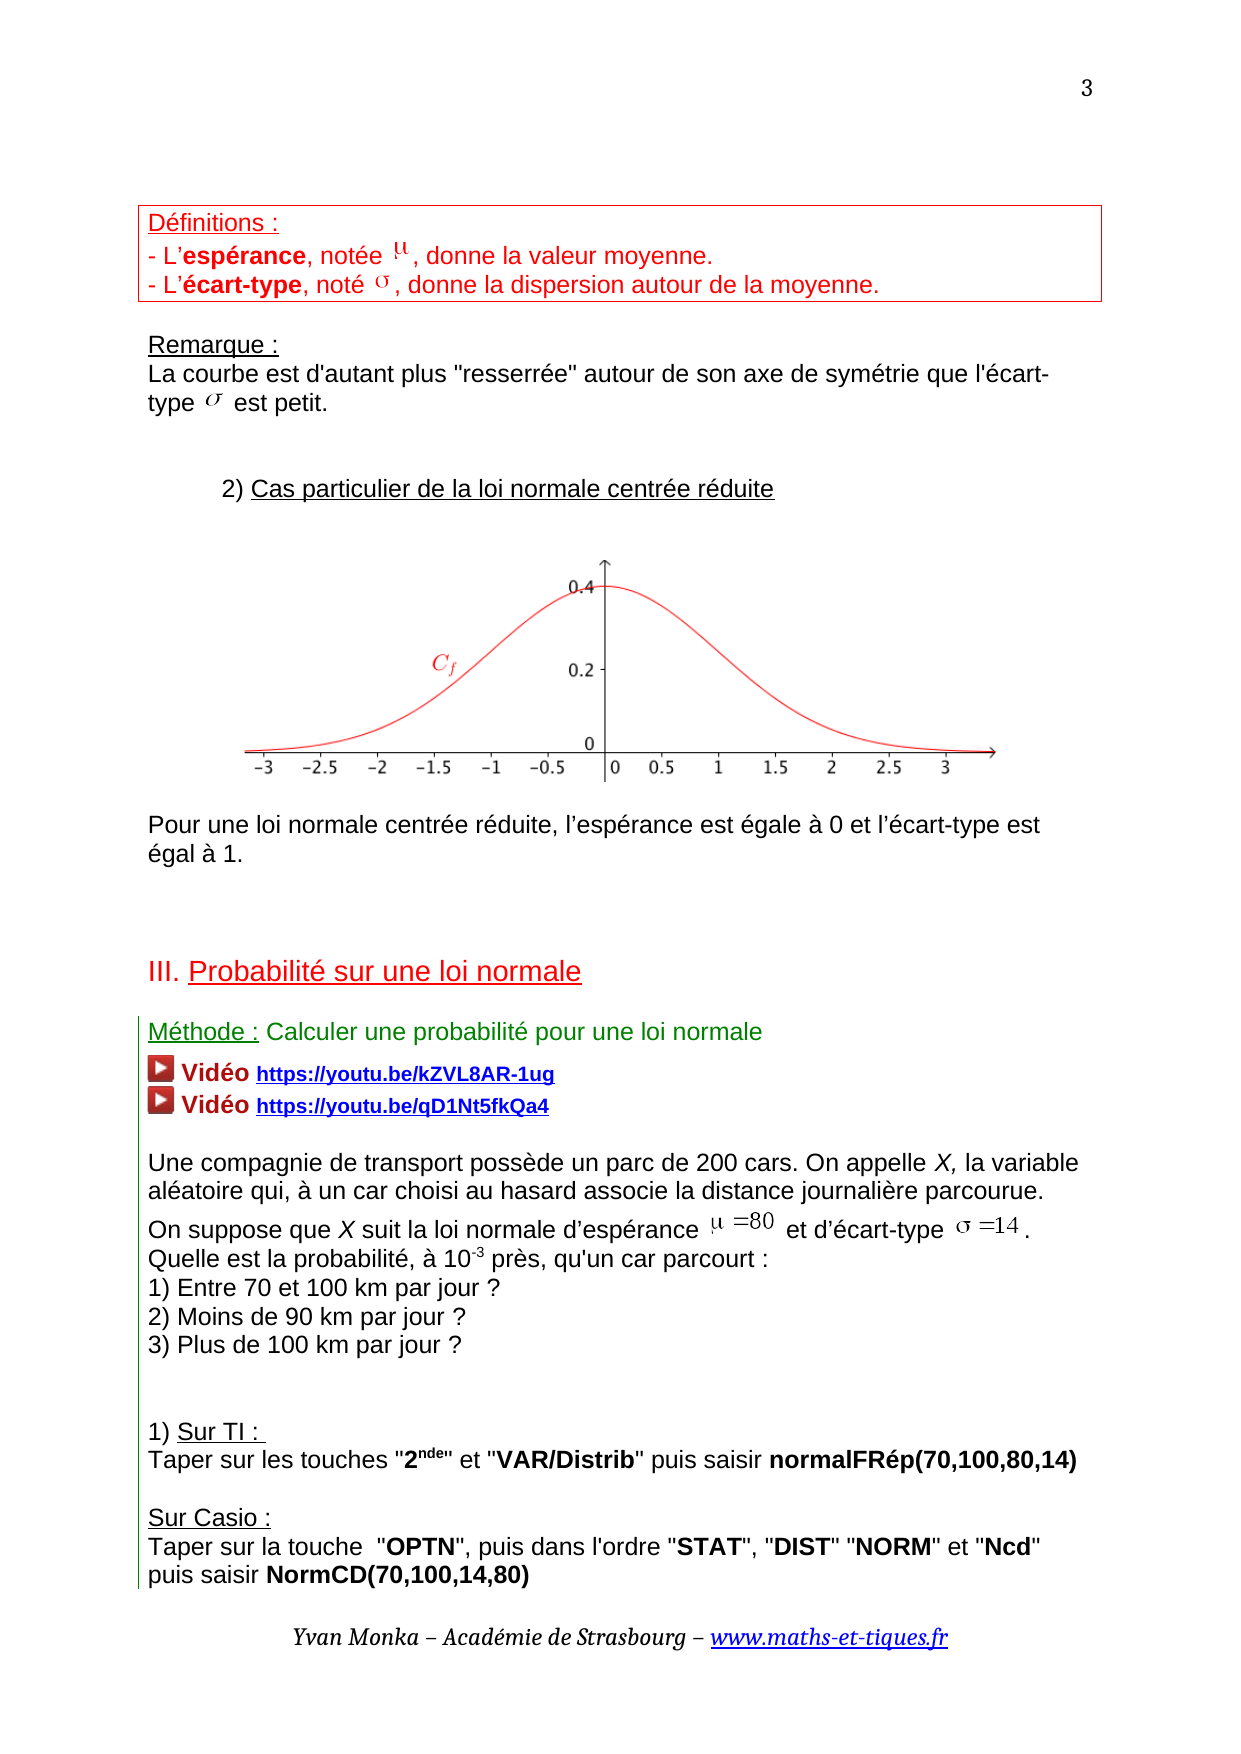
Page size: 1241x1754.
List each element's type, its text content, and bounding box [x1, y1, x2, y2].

text Taper sur la touche "OPTN", puis dans l'ordre "STAT", "DIST" "NORM" et "Ncd" puis saisir NormCD(70,100,14,80) [148, 1532, 1093, 1589]
picture [147, 1086, 175, 1114]
text Quelle est la probabilité, à 10-3 près, qu'un car parcourt : [148, 1244, 1093, 1273]
text Une compagnie de transport possède un parc de 200 cars. On appelle X, la variable aléatoire qui, à un car choisi au hasard associe la distance journalière parcourue. [148, 1148, 1093, 1205]
text Pour une loi normale centrée réduite, l’espérance est égale à 0 et l’écart-type est égal à 1. [148, 810, 1093, 868]
text III. Probabilité sur une loi normale [148, 954, 1093, 988]
picture [147, 1055, 175, 1082]
text 1) Entre 70 et 100 km par jour ? [148, 1273, 1093, 1302]
text 3) Plus de 100 km par jour ? [148, 1330, 1093, 1359]
text Vidéo https://youtu.be/kZVL8AR-1ug [139, 1055, 1057, 1087]
text 2) Cas particulier de la loi normale centrée réduite [148, 474, 1093, 503]
picture [244, 560, 996, 782]
text - L’espérance, notée , donne la valeur moyenne. [148, 237, 1093, 267]
text Méthode : Calculer une probabilité pour une loi normale [148, 1016, 1093, 1045]
text La courbe est d'autant plus "resserrée" autour de son axe de symétrie que l'écart-type est petit. [148, 359, 1093, 417]
text Remarque : [148, 330, 1093, 359]
text Taper sur les touches "2nde" et "VAR/Distrib" puis saisir normalFRép(70,100,80,14) [148, 1445, 1093, 1474]
text On suppose que X suit la loi normale d’espérance et d’écart-type . [148, 1205, 1093, 1244]
text Sur Casio : [148, 1503, 1093, 1532]
text Vidéo https://youtu.be/qD1Nt5fkQa4 [139, 1087, 1057, 1119]
text Définitions : [139, 206, 1101, 237]
text 2) Moins de 90 km par jour ? [148, 1302, 1093, 1330]
text 1) Sur TI : [148, 1417, 1093, 1445]
text - L’écart-type, noté , donne la dispersion autour de la moyenne. [139, 267, 1101, 301]
